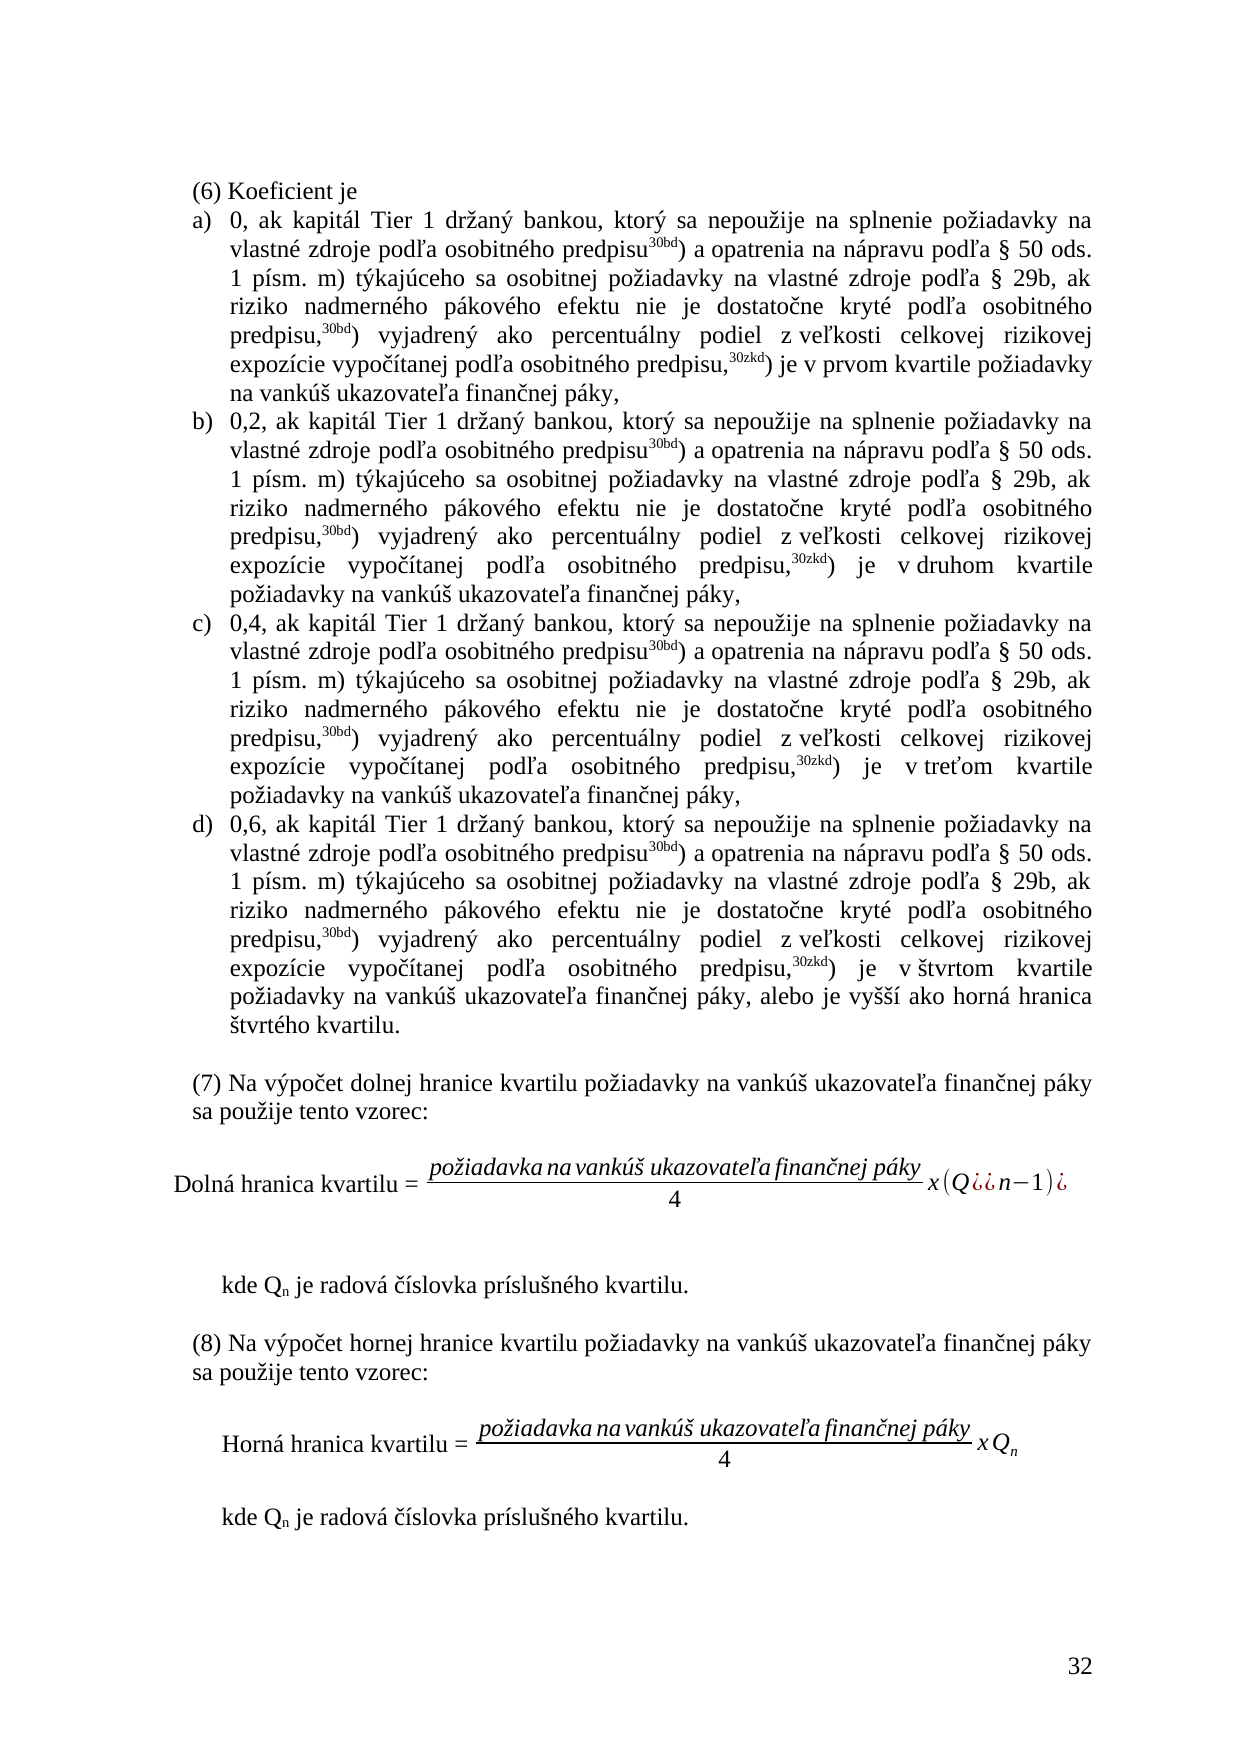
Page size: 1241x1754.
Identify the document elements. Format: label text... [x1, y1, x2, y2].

list (8) Na výpočet hornej hranice kvartilu požiadavky na vankúš ukazovateľa finančnej páky sa použije tento vzorec: [192, 1328, 1093, 1385]
list kde Qn je radová číslovka príslušného kvartilu. [192, 1270, 1093, 1299]
list 0,6, ak kapitál Tier 1 držaný bankou, ktorý sa nepoužije na splnenie požiadavky na vlastné zdroje podľa osobitného predpisu30bd) a opatrenia na nápravu podľa § 50 ods. 1 písm. m) týkajúceho sa osobitnej požiadavky na vlastné zdroje podľa § 29b, ak riziko nadmerného pákového efektu nie je dostatočne kryté podľa osobitného predpisu,30bd) vyjadrený ako percentuálny podiel z veľkosti celkovej rizikovej expozície vypočítanej podľa osobitného predpisu,30zkd) je v štvrtom kvartile požiadavky na vankúš ukazovateľa finančnej páky, alebo je vyšší ako horná hranica štvrtého kvartilu. [192, 809, 1093, 1039]
list 0, ak kapitál Tier 1 držaný bankou, ktorý sa nepoužije na splnenie požiadavky na vlastné zdroje podľa osobitného predpisu30bd) a opatrenia na nápravu podľa § 50 ods. 1 písm. m) týkajúceho sa osobitnej požiadavky na vlastné zdroje podľa § 29b, ak riziko nadmerného pákového efektu nie je dostatočne kryté podľa osobitného predpisu,30bd) vyjadrený ako percentuálny podiel z veľkosti celkovej rizikovej expozície vypočítanej podľa osobitného predpisu,30zkd) je v prvom kvartile požiadavky na vankúš ukazovateľa finančnej páky, [192, 205, 1093, 406]
list 0,4, ak kapitál Tier 1 držaný bankou, ktorý sa nepoužije na splnenie požiadavky na vlastné zdroje podľa osobitného predpisu30bd) a opatrenia na nápravu podľa § 50 ods. 1 písm. m) týkajúceho sa osobitnej požiadavky na vlastné zdroje podľa § 29b, ak riziko nadmerného pákového efektu nie je dostatočne kryté podľa osobitného predpisu,30bd) vyjadrený ako percentuálny podiel z veľkosti celkovej rizikovej expozície vypočítanej podľa osobitného predpisu,30zkd) je v treťom kvartile požiadavky na vankúš ukazovateľa finančnej páky, [192, 608, 1093, 809]
list (7) Na výpočet dolnej hranice kvartilu požiadavky na vankúš ukazovateľa finančnej páky sa použije tento vzorec: [192, 1068, 1093, 1125]
list kde Qn je radová číslovka príslušného kvartilu. [192, 1502, 1093, 1531]
list 0,2, ak kapitál Tier 1 držaný bankou, ktorý sa nepoužije na splnenie požiadavky na vlastné zdroje podľa osobitného predpisu30bd) a opatrenia na nápravu podľa § 50 ods. 1 písm. m) týkajúceho sa osobitnej požiadavky na vlastné zdroje podľa § 29b, ak riziko nadmerného pákového efektu nie je dostatočne kryté podľa osobitného predpisu,30bd) vyjadrený ako percentuálny podiel z veľkosti celkovej rizikovej expozície vypočítanej podľa osobitného predpisu,30zkd) je v druhom kvartile požiadavky na vankúš ukazovateľa finančnej páky, [192, 406, 1093, 608]
text Horná hranica kvartilu = [148, 1414, 1093, 1473]
text Dolná hranica kvartilu = [148, 1154, 1093, 1213]
list (6) Koeficient je [192, 176, 1093, 205]
